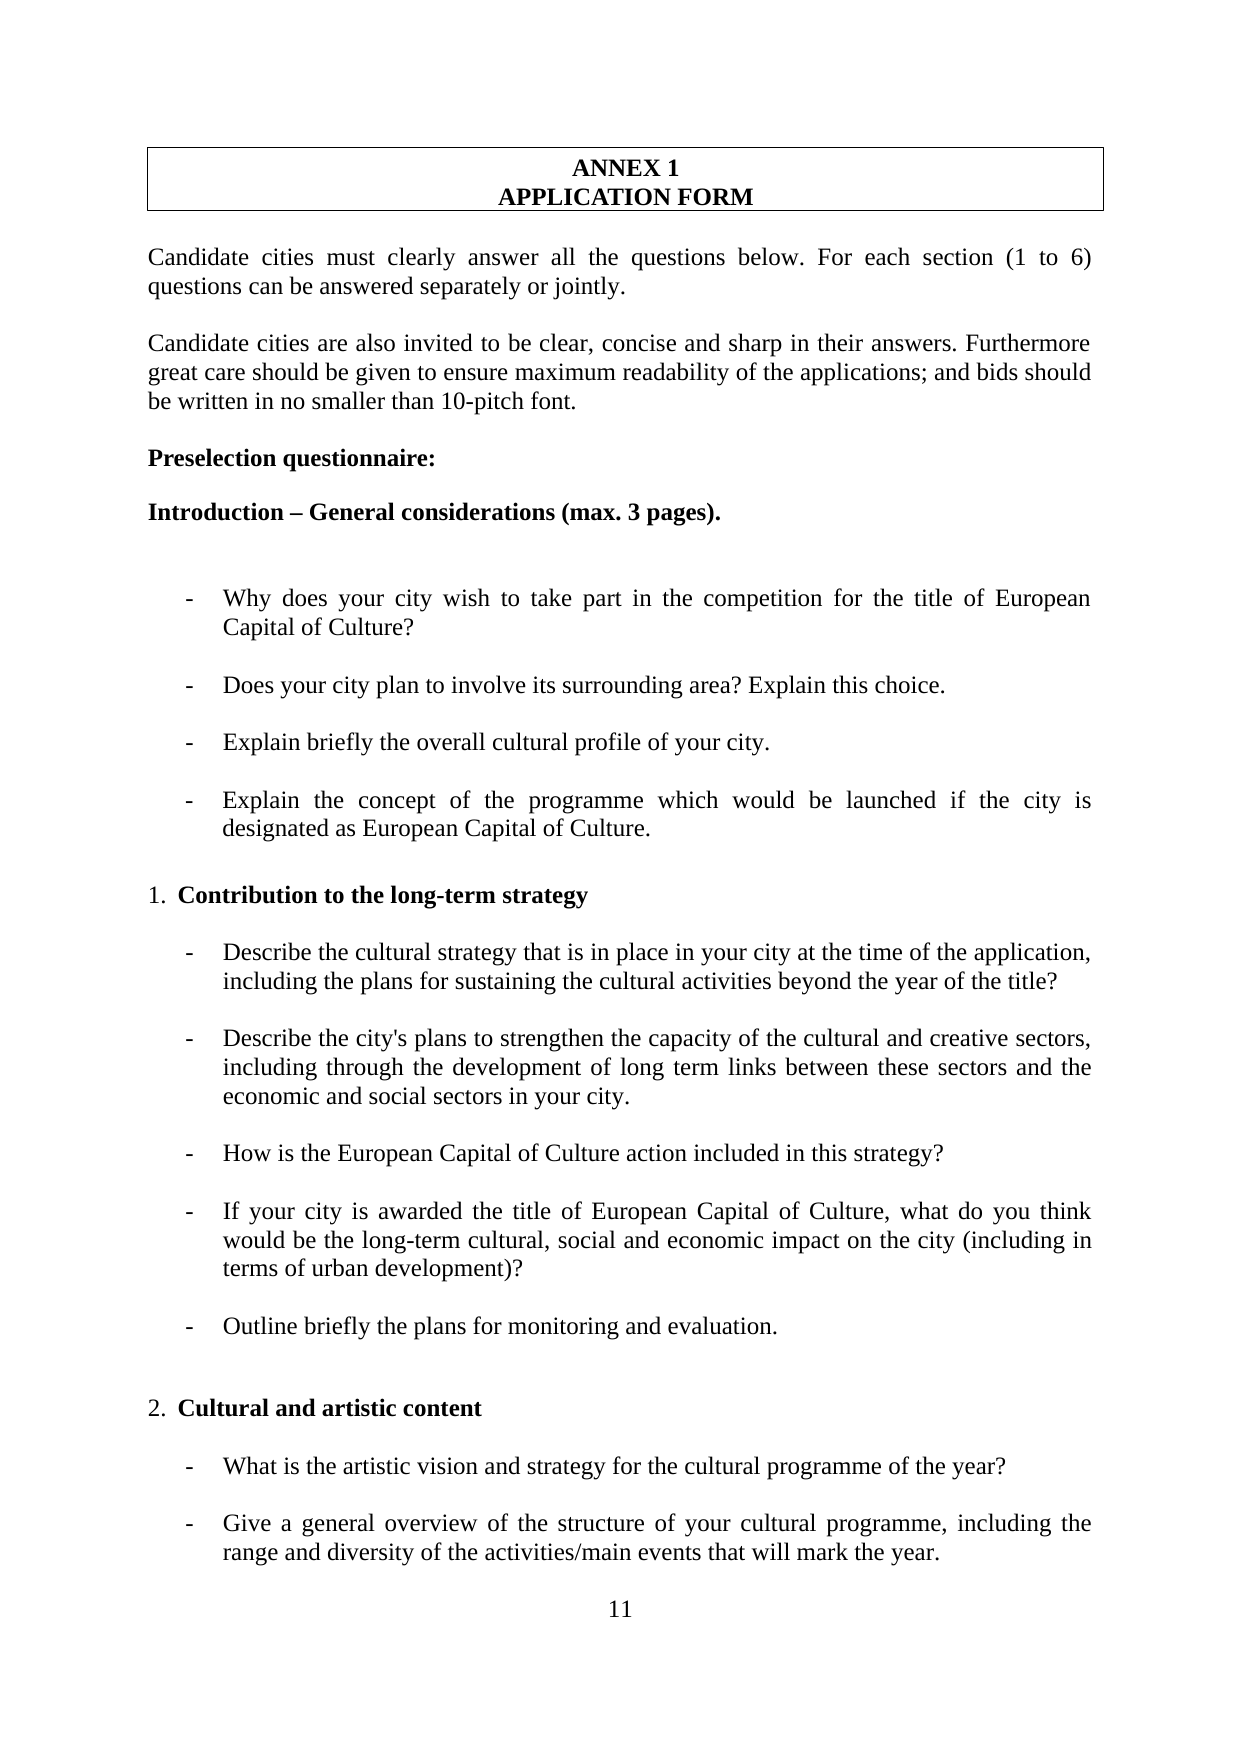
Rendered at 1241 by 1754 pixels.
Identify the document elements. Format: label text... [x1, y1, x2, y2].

list What is the artistic vision and strategy for the cultural programme of the year? [185, 1451, 1093, 1480]
subtitle Contribution to the long-term strategy [148, 880, 1093, 908]
subtitle Cultural and artistic content [148, 1393, 1093, 1422]
text Candidate cities must clearly answer all the questions below. For each section (1 to 6) questions can be answered separately or jointly. [148, 242, 1093, 300]
text Candidate cities are also invited to be clear, concise and sharp in their answers. Furthermore great care should be given to ensure maximum readability of the applications; and bids should be written in no smaller than 10-pitch font. [148, 328, 1093, 415]
list How is the European Capital of Culture action included in this strategy? [185, 1138, 1093, 1167]
list Outline briefly the plans for monitoring and evaluation. [185, 1311, 1093, 1340]
list Does your city plan to involve its surrounding area? Explain this choice. [185, 670, 1093, 698]
list Why does your city wish to take part in the competition for the title of European Capital of Culture? [185, 583, 1093, 641]
list Give a general overview of the structure of your cultural programme, including the range and diversity of the activities/main events that will mark the year. [185, 1508, 1093, 1566]
list Describe the city's plans to strengthen the capacity of the cultural and creative sectors, including through the development of long term links between these sectors and the economic and social sectors in your city. [185, 1023, 1093, 1110]
list If your city is awarded the title of European Capital of Culture, what do you think would be the long-term cultural, social and economic impact on the city (including in terms of urban development)? [185, 1196, 1093, 1282]
list Explain the concept of the programme which would be launched if the city is designated as European Capital of Culture. [185, 785, 1093, 842]
subtitle Introduction – General considerations (max. 3 pages). [148, 497, 1093, 526]
title Preselection questionnaire: [148, 443, 1093, 472]
list Describe the cultural strategy that is in place in your city at the time of the application, including the plans for sustaining the cultural activities beyond the year of the title? [185, 937, 1093, 995]
list Explain briefly the overall cultural profile of your city. [185, 727, 1093, 756]
